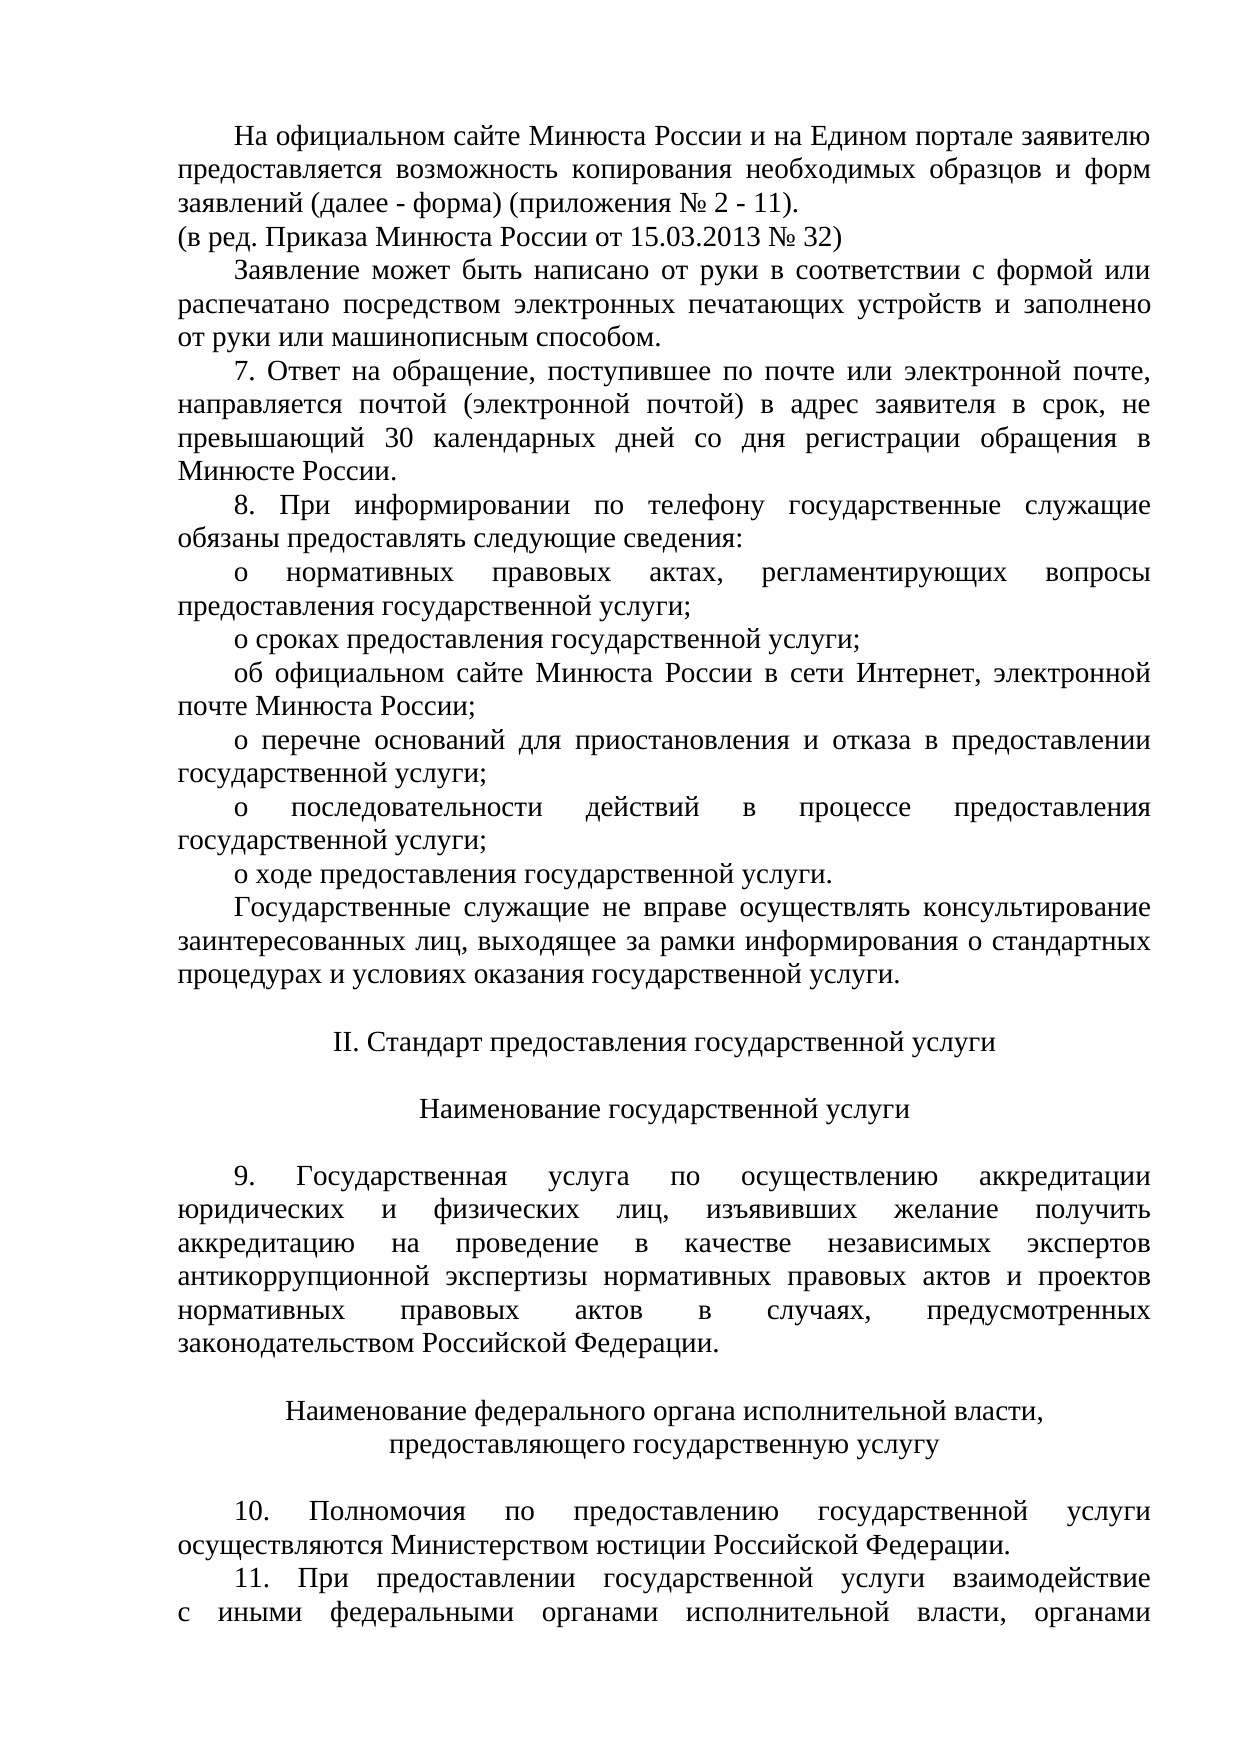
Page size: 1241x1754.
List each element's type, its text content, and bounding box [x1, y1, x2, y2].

text о последовательности действий в процессе предоставления государственной услуги; [177, 789, 1152, 856]
text о перечне оснований для приостановления и отказа в предоставлении государственной услуги; [177, 722, 1152, 789]
text об официальном сайте Минюста России в сети Интернет, электронной почте Минюста России; [177, 655, 1152, 722]
text II. Стандарт предоставления государственной услуги [177, 1024, 1152, 1057]
text Наименование федерального органа исполнительной власти, [177, 1393, 1152, 1426]
text предоставляющего государственную услугу [177, 1426, 1152, 1460]
text На официальном сайте Минюста России и на Едином портале заявителю предоставляется возможность копирования необходимых образцов и форм заявлений (далее - форма) (приложения № 2 - 11). [177, 118, 1152, 219]
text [177, 1560, 1152, 1627]
text о сроках предоставления государственной услуги; [177, 621, 1152, 655]
text Государственные служащие не вправе осуществлять консультирование заинтересованных лиц, выходящее за рамки информирования о стандартных процедурах и условиях оказания государственной услуги. [177, 889, 1152, 990]
text о ходе предоставления государственной услуги. [177, 856, 1152, 889]
text Наименование государственной услуги [177, 1091, 1152, 1124]
text 9. Государственная услуга по осуществлению аккредитации юридических и физических лиц, изъявивших желание получить аккредитацию на проведение в качестве независимых экспертов антикоррупционной экспертизы нормативных правовых актов и проектов нормативных правовых актов в случаях, предусмотренных законодательством Российской Федерации. [177, 1158, 1152, 1359]
text Заявление может быть написано от руки в соответствии с формой или распечатано посредством электронных печатающих устройств и заполнено от руки или машинописным способом. [177, 252, 1152, 353]
text 10. Полномочия по предоставлению государственной услуги осуществляются Министерством юстиции Российской Федерации. [177, 1493, 1152, 1560]
text 8. При информировании по телефону государственные служащие обязаны предоставлять следующие сведения: [177, 487, 1152, 554]
text (в ред. Приказа Минюста России от 15.03.2013 № 32) [177, 219, 1152, 252]
text о нормативных правовых актах, регламентирующих вопросы предоставления государственной услуги; [177, 554, 1152, 621]
text 7. Ответ на обращение, поступившее по почте или электронной почте, направляется почтой (электронной почтой) в адрес заявителя в срок, не превышающий 30 календарных дней со дня регистрации обращения в Минюсте России. [177, 353, 1152, 487]
